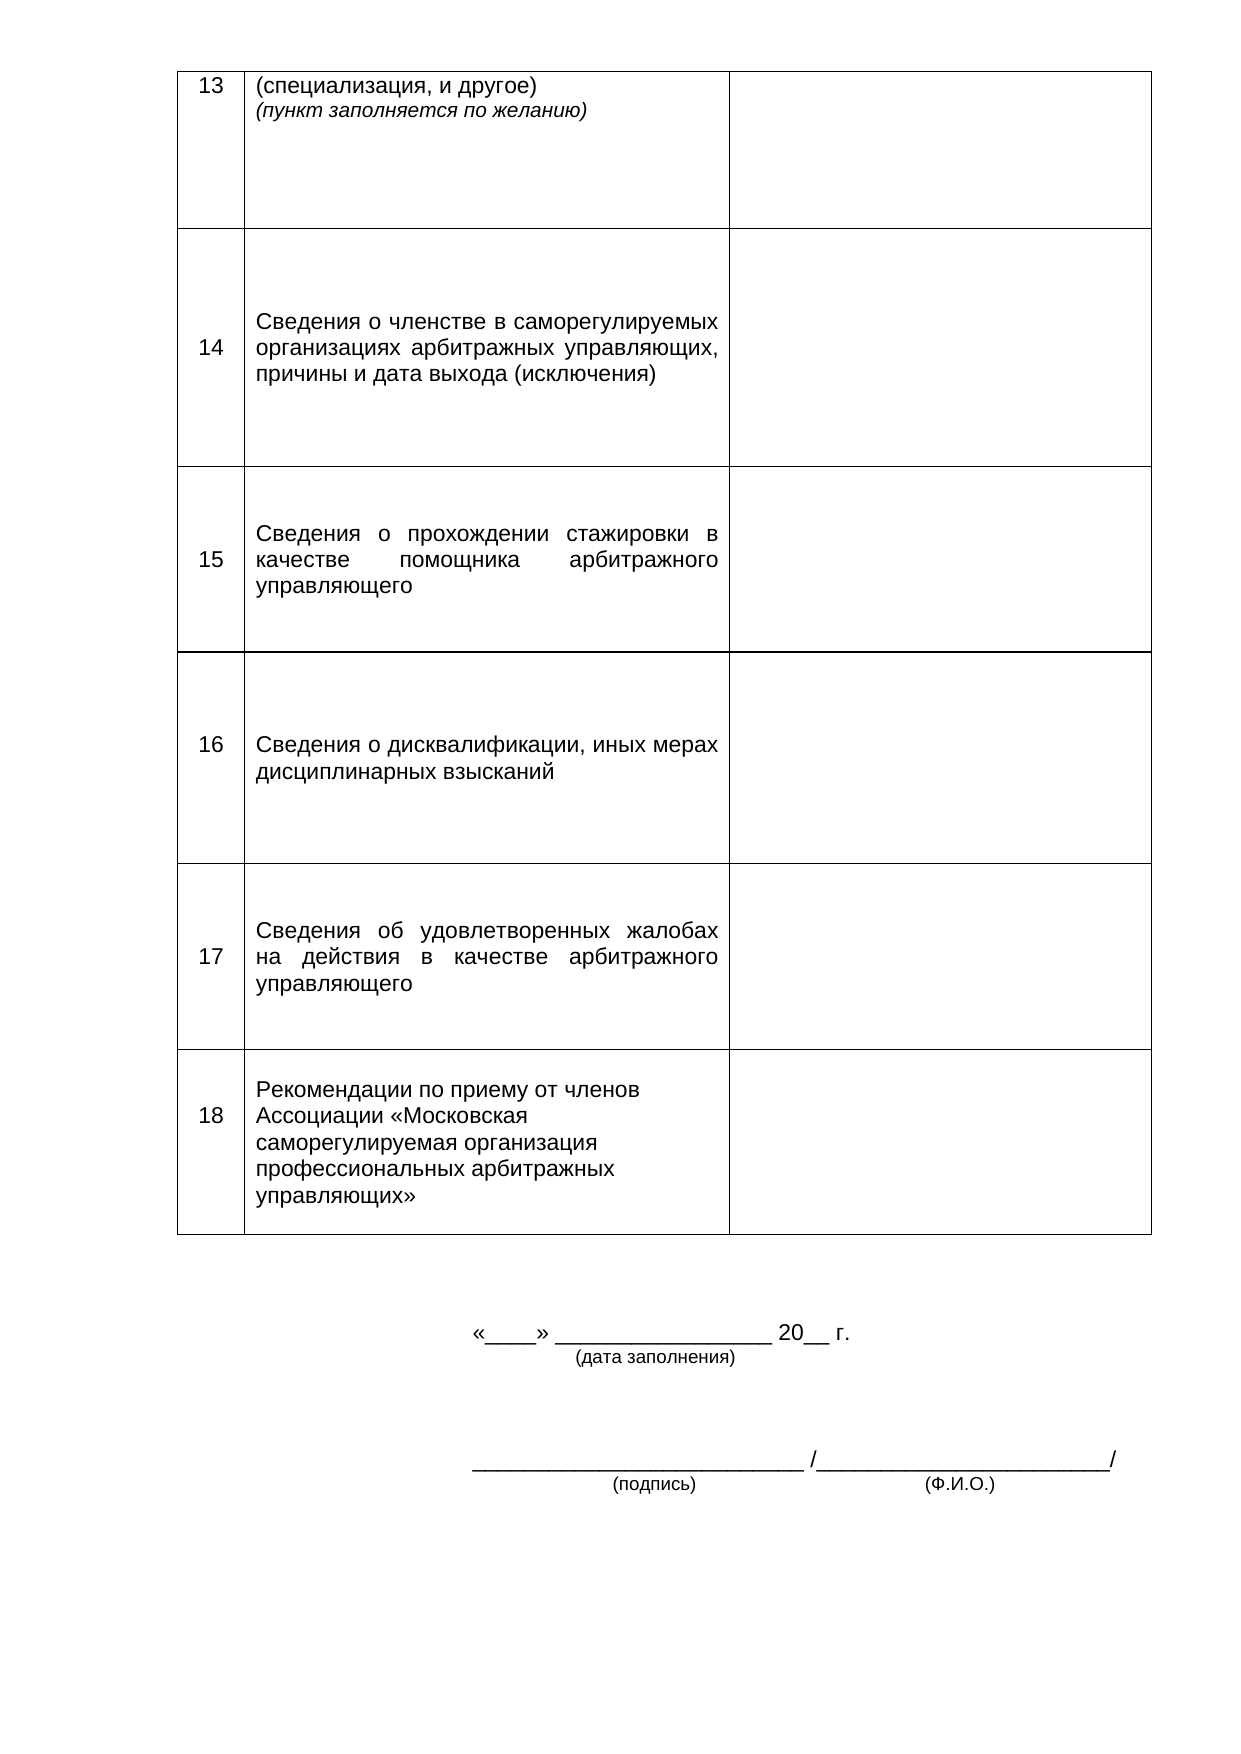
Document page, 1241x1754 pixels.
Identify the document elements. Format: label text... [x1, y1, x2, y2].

table_cell Сведения о членстве в саморегулируемых организациях арбитражных управляющих, причины и дата выхода (исключения) [245, 229, 729, 466]
table_cell 14 [178, 229, 244, 466]
table_cell [730, 653, 1151, 863]
text (дата заполнения) [325, 1346, 1152, 1367]
table_cell 16 [178, 653, 244, 863]
text «____» _________________ 20__ г. [398, 1319, 1152, 1346]
table_cell [730, 72, 1151, 228]
table_cell Сведения о прохождении стажировки в качестве помощника арбитражного управляющего [245, 467, 729, 651]
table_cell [245, 72, 729, 228]
text (подпись) (Ф.И.О.) [472, 1472, 1152, 1494]
table_cell Рекомендации по приему от членов Ассоциации «Московская саморегулируемая организация профессиональных арбитражных управляющих» [245, 1050, 729, 1234]
table_cell 18 [178, 1050, 244, 1234]
table_cell Сведения об удовлетворенных жалобах на действия в качестве арбитражного управляющего [245, 864, 729, 1049]
table_cell 13 [178, 72, 244, 228]
table_cell [730, 467, 1151, 651]
table_cell 15 [178, 467, 244, 651]
table_cell Сведения о дисквалификации, иных мерах дисциплинарных взысканий [245, 653, 729, 863]
table_cell [730, 864, 1151, 1049]
table_cell [730, 229, 1151, 466]
text __________________________ /_______________________/ [472, 1446, 1152, 1472]
table_cell 17 [178, 864, 244, 1049]
table_cell [730, 1050, 1151, 1234]
